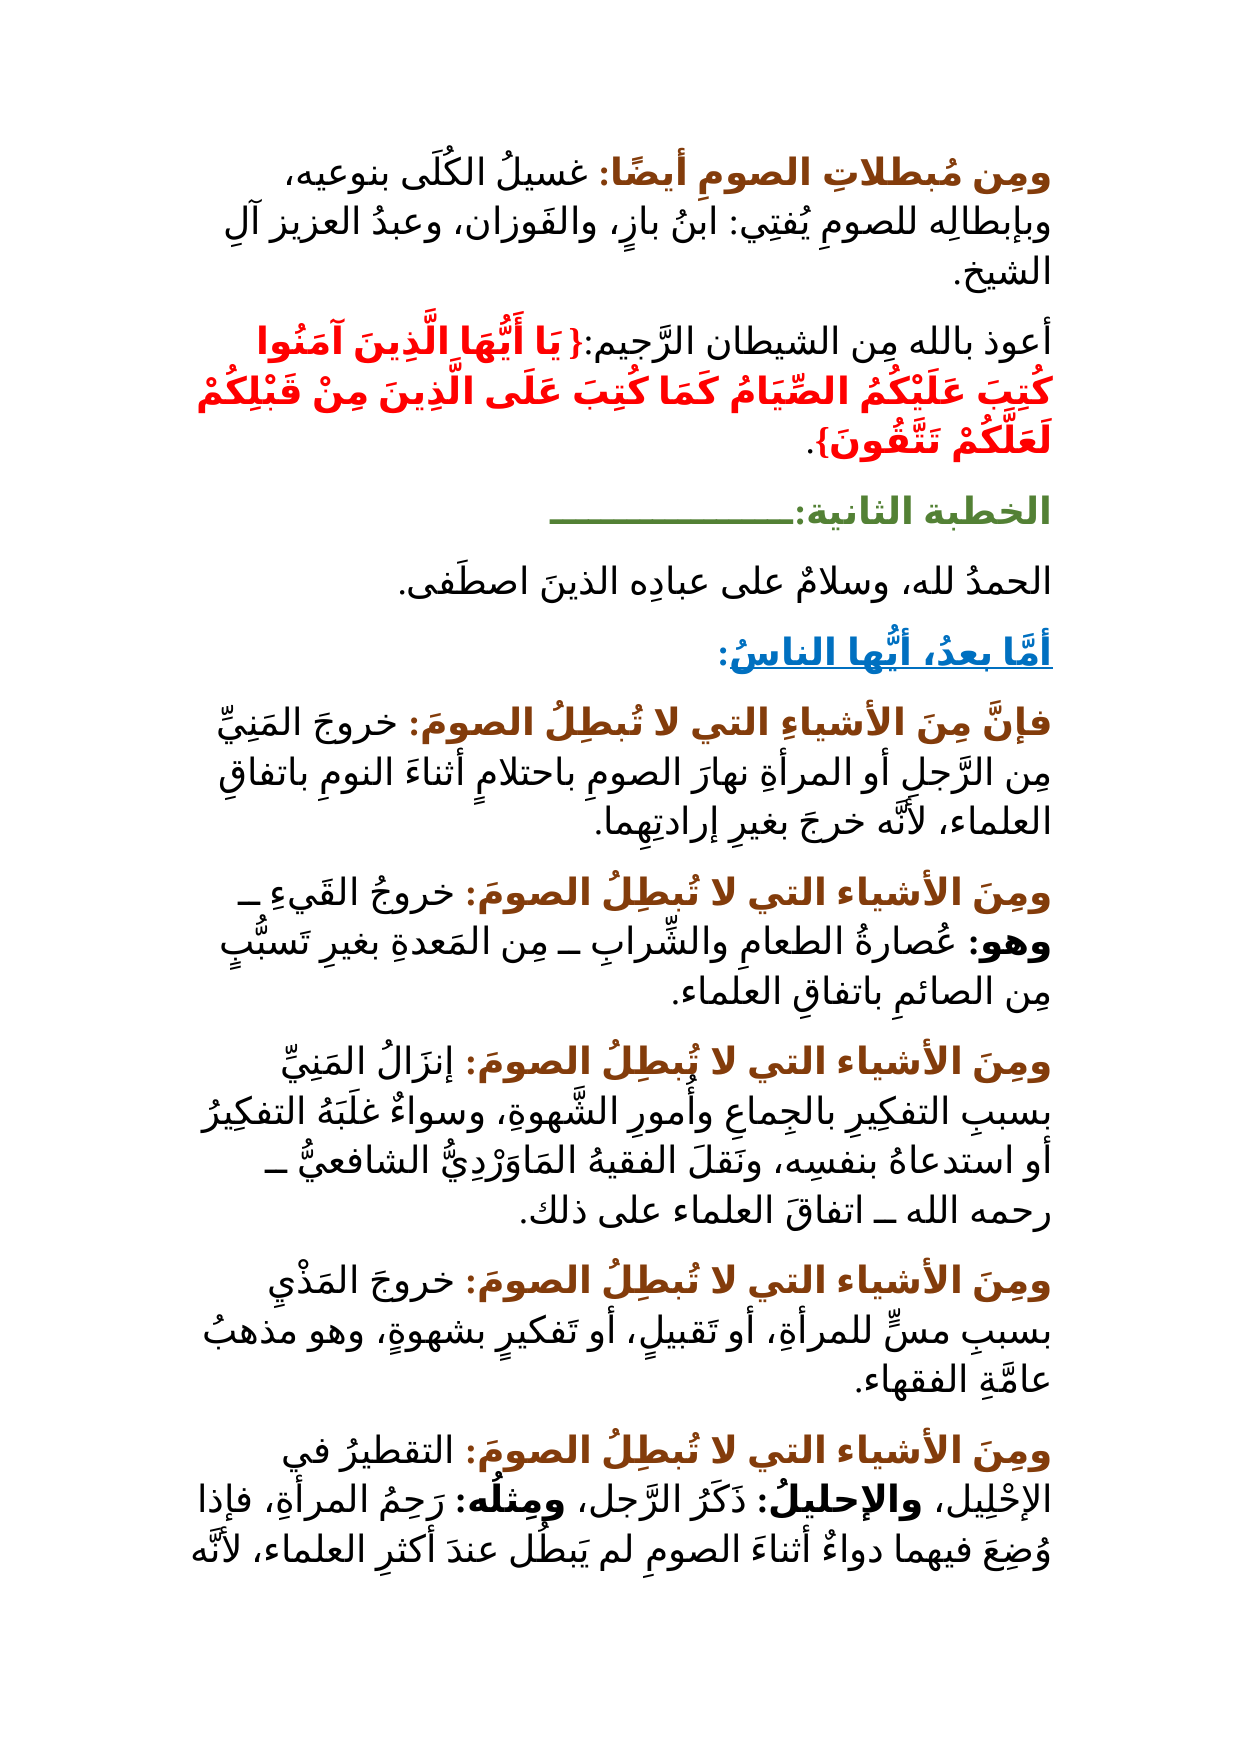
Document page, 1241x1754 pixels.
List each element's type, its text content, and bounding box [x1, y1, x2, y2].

text فإنَّ مِنَ الأشياءِ التي لا تُبطِلُ الصومَ: خروجَ المَنِيِّ مِن الرَّجلِ أو المرأةِ نهارَ الصومِ باحتلامٍ أثناءَ النومِ باتفاقِ العلماء، لأنَّه خرجَ بغيرِ إرادتِهِما. [187, 700, 1053, 843]
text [187, 1428, 1053, 1571]
text ومِن مُبطلاتِ الصومِ أيضًا: غسيلُ الكُلَى بنوعيه، وبإبطالِه للصومِ يُفتِي: ابنُ بازٍ، والفَوزان، وعبدُ العزيز آلِ الشيخ. [187, 150, 1053, 292]
text ومِنَ الأشياء التي لا تُبطِلُ الصومَ: خروجَ المَذْيِ بسببِ مسٍّ للمرأةِ، أو تَقبيلٍ، أو تَفكيرٍ بشهوةٍ، وهو مذهبُ عامَّةِ الفقهاء. [187, 1259, 1053, 1401]
text أعوذ بالله مِن الشيطان الرَّجيم:{ يَا أَيُّهَا الَّذِينَ آمَنُوا كُتِبَ عَلَيْكُمُ الصِّيَامُ كَمَا كُتِبَ عَلَى الَّذِينَ مِنْ قَبْلِكُمْ لَعَلَّكُمْ تَتَّقُونَ}. [187, 319, 1053, 462]
text ومِنَ الأشياء التي لا تُبطِلُ الصومَ: خروجُ القَيءِ ــ وهو: عُصارةُ الطعامِ والشِّرابِ ــ مِن المَعدةِ بغيرِ تَسبُّبٍ مِن الصائمِ باتفاقِ العلماء. [187, 870, 1053, 1012]
text أمَّا بعدُ، أيُّها الناسُ: [187, 630, 1053, 673]
text الخطبة الثانية:ـــــــــــــــــــ [187, 489, 1053, 532]
text الحمدُ لله، وسلامٌ على عبادِه الذينَ اصطَفى. [187, 559, 1053, 603]
text ومِنَ الأشياء التي لا تُبطِلُ الصومَ: إنزَالُ المَنِيِّ بسببِ التفكِيرِ بالجِماعِ وأُمورِ الشَّهوةِ، وسواءٌ غلَبَهُ التفكِيرُ أو استدعاهُ بنفسِه، ونَقلَ الفقيهُ المَاوَرْدِيُّ الشافعيُّ ــ رحمه الله ــ اتفاقَ العلماء على ذلك. [187, 1039, 1053, 1231]
